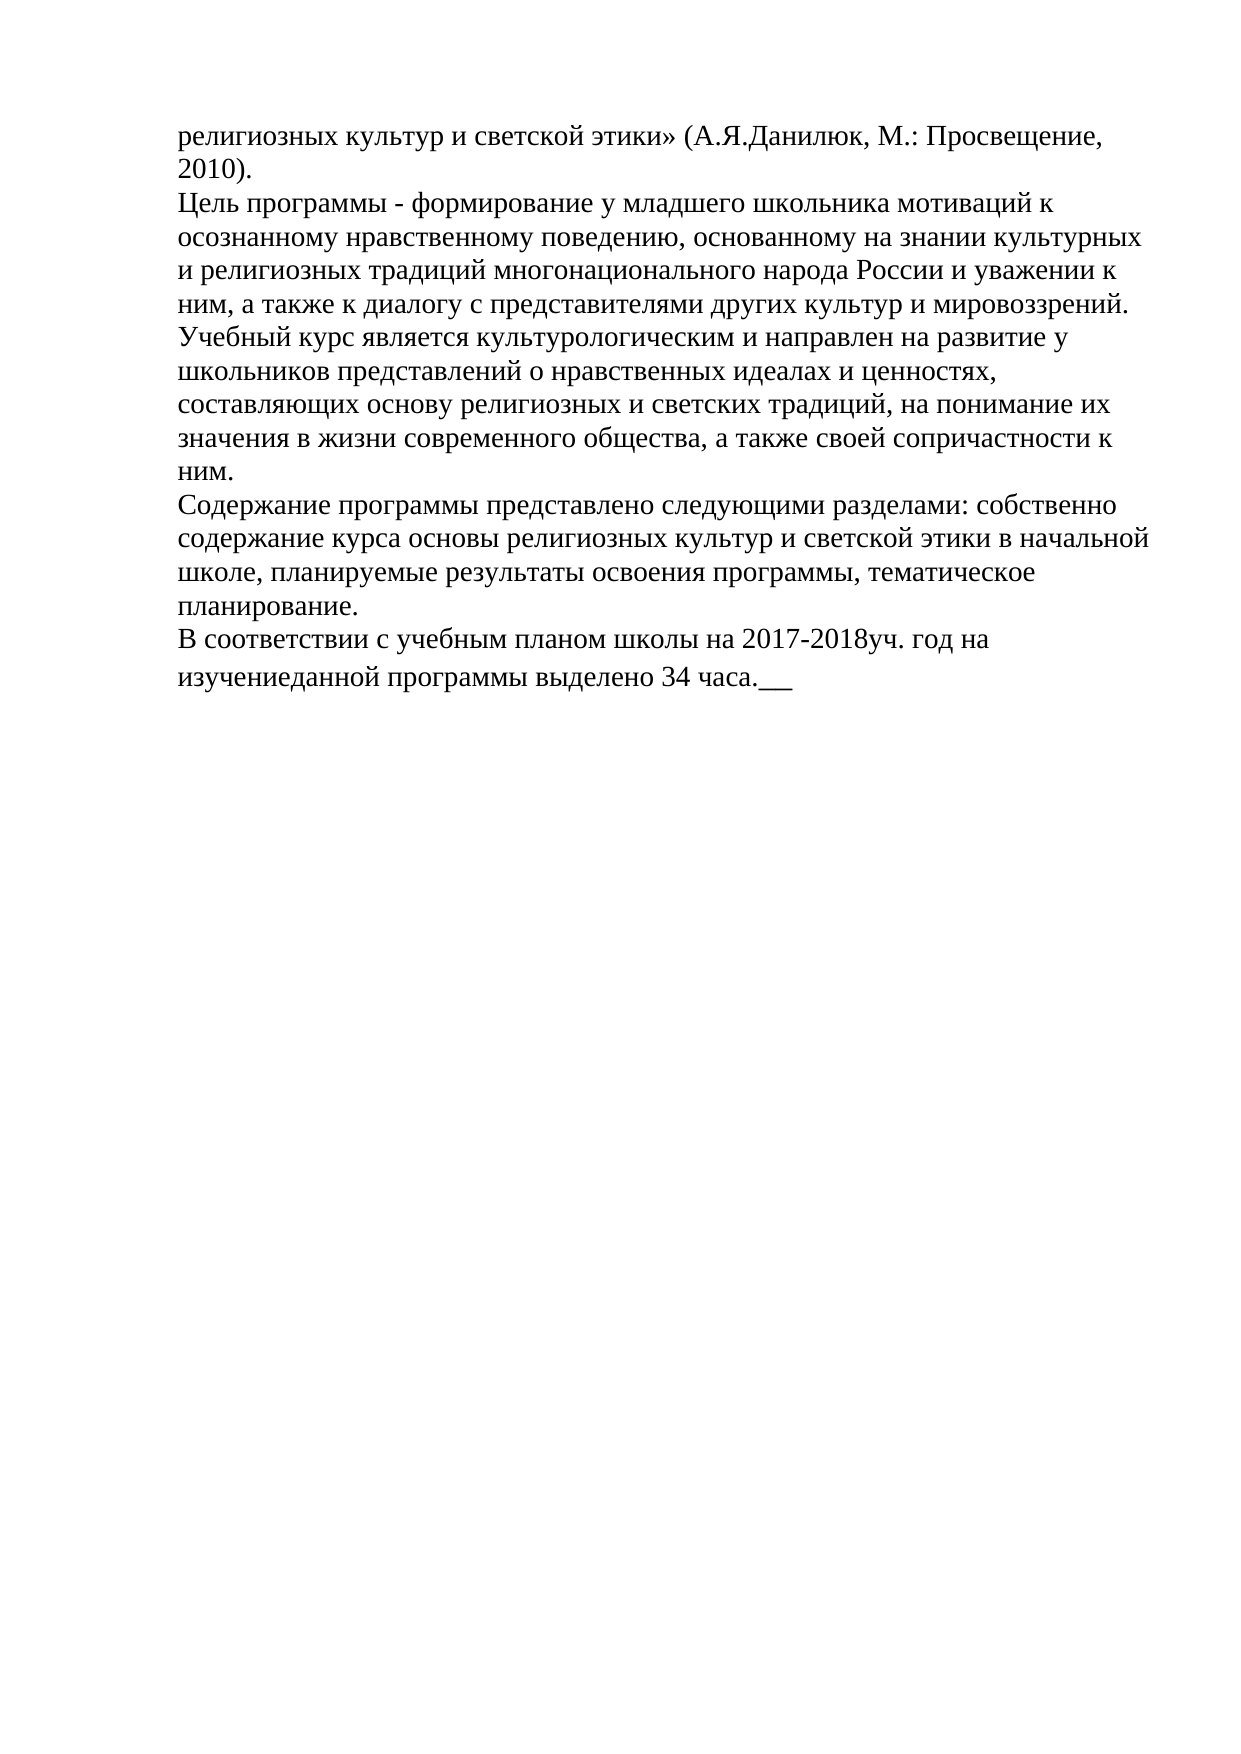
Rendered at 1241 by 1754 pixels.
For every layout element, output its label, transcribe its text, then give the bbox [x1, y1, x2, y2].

text школьников представлений о нравственных идеалах и ценностях, составляющих основу религиозных и светских традиций, на понимание их значения в жизни современного общества, а также своей сопричастности к ним. [177, 353, 1152, 487]
text Содержание программы представлено следующими разделами: собственно [177, 487, 1152, 521]
text Цель программы - формирование у младшего школьника мотиваций к [177, 185, 1152, 219]
text содержание курса основы религиозных культур и светской этики в начальной школе, планируемые результаты освоения программы, тематическое планирование. [177, 521, 1152, 621]
text религиозных культур и светской этики» (А.Я.Данилюк, М.: Просвещение, 2010). [177, 118, 1152, 185]
text В соответствии с учебным планом школы на 2017-2018уч. год на изучениеданной программы выделено 34 часа.__ [177, 621, 1152, 693]
text осознанному нравственному поведению, основанному на знании культурных и религиозных традиций многонационального народа России и уважении к ним, а также к диалогу с представителями других культур и мировоззрений. [177, 219, 1152, 319]
text Учебный курс является культурологическим и направлен на развитие у [177, 319, 1152, 353]
